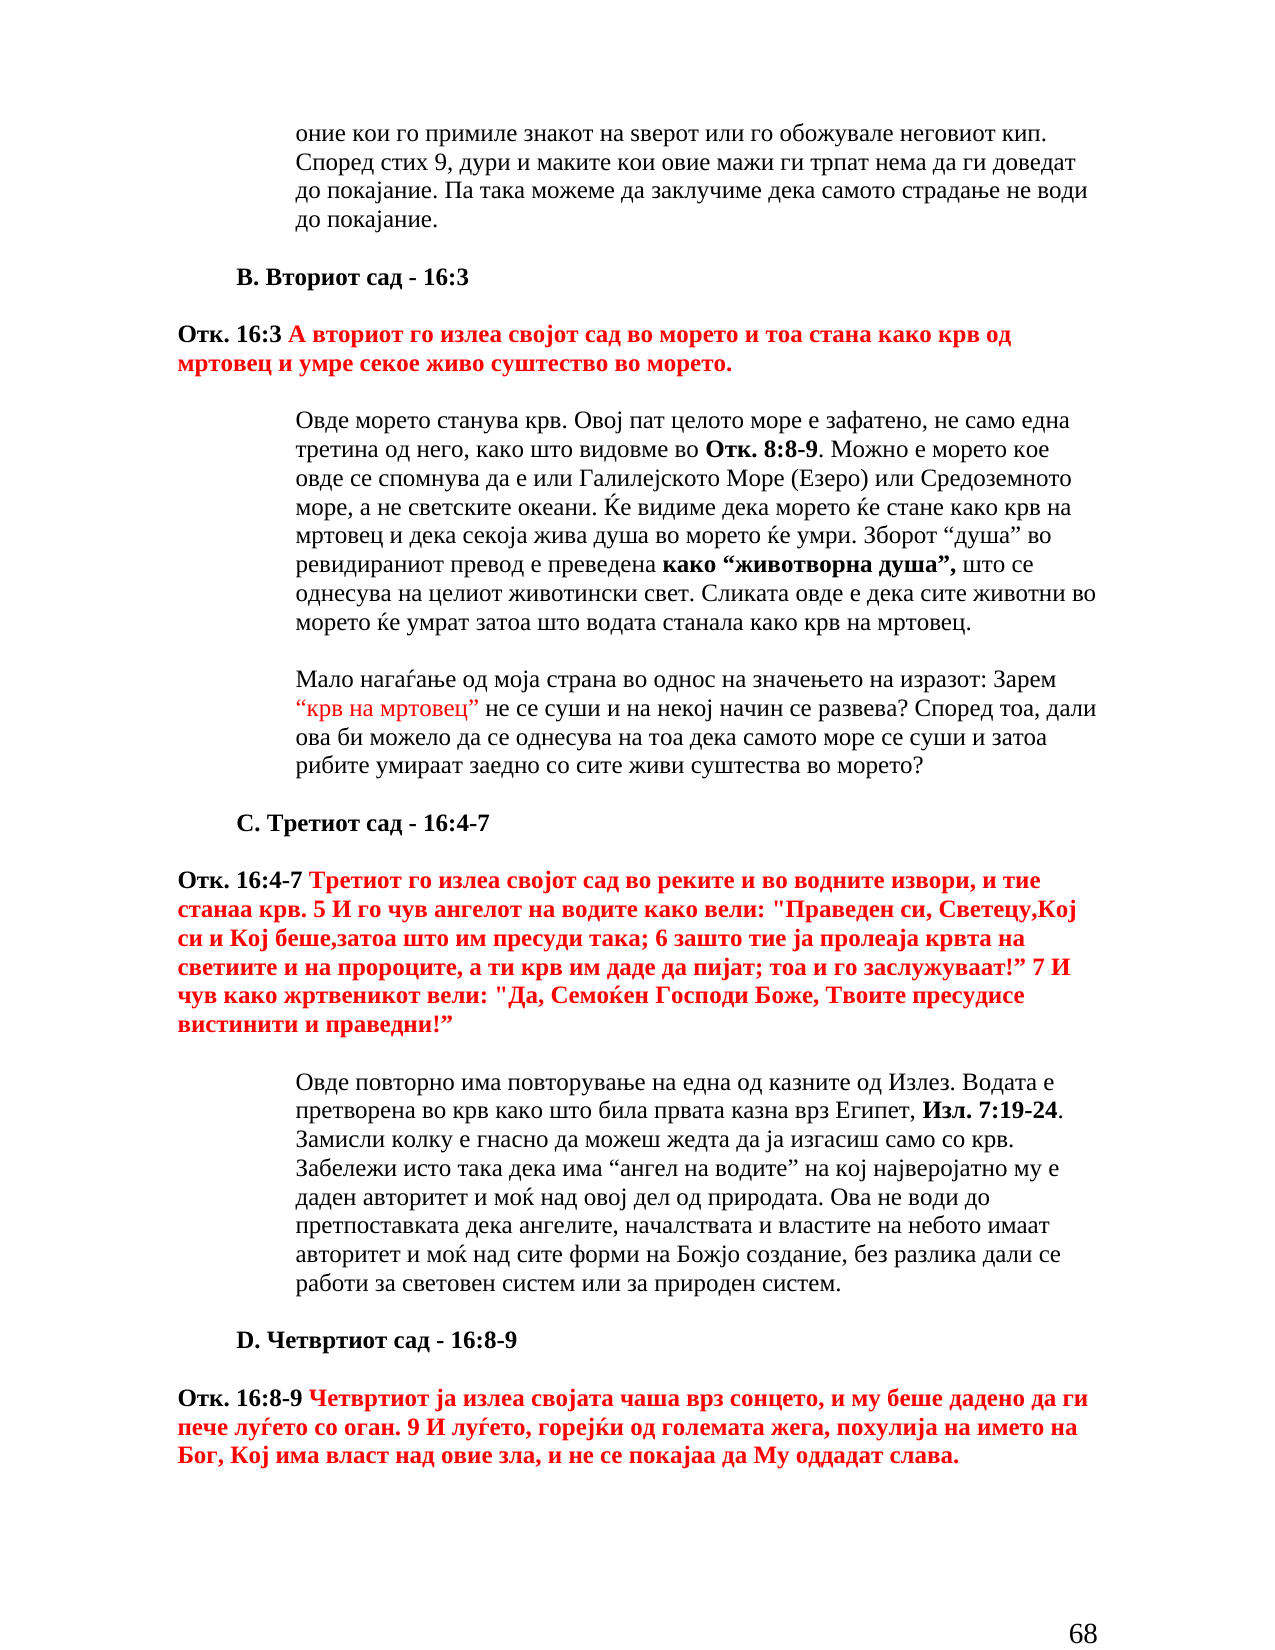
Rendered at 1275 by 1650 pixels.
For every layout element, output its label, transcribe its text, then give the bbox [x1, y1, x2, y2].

text Отк. 16:4-7 Третиот го излеа својот сад во реките и во водните извори, и тие станаа крв. 5 И го чув ангелот на водите како вели: "Праведен си, Светецу, Кој си и Кој беше, затоа што им пресуди така; 6 зашто тие ја пролеаја крвта на светиите и на пророците, а ти крв им даде да пијат; тоа и го заслужуваат!” 7 И чув како жртвеникот вели: "Да, Семоќен Господи Боже, Твоите пресуди се вистинити и праведни!” [177, 866, 1098, 1038]
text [295, 118, 1098, 233]
text Овде повторно има повторување на една од казните од Излез. Водата е претворена во крв како што била првата казна врз Египет, Изл. 7:19-24. Замисли колку е гнасно да можеш жедта да ја изгасиш само со крв. Забележи исто така дека има “ангел на водите” на кој најверојатно му е даден авторитет и моќ над овој дел од природата. Ова не води до претпоставката дека ангелите, началствата и властите на небото имаат авторитет и моќ над сите форми на Божјо создание, без разлика дали се работи за световен систем или за природен систем. [295, 1067, 1098, 1297]
text Мало нагаѓање од моја страна во однос на значењето на изразот: Зарем “крв на мртовец” не се суши и на некој начин се развева? Според тоа, дали ова би можело да се однесува на тоа дека самото море се суши и затоа рибите умираат заедно со сите живи суштества во морето? [295, 664, 1098, 779]
text Овде морето станува крв. Овој пат целото море е зафатено, не само една третина од него, како што видовме во Отк. 8:8-9. Можно е морето кое овде се спомнува да е или Галилејското Море (Езеро) или Средоземното море, а не светските океани. Ќе видиме дека морето ќе стане како крв на мртовец и дека секоја жива душа во морето ќе умри. Зборот “душа” во ревидираниот превод е преведена како “животворна душа”, што се однесува на целиот животински свет. Сликата овде е дека сите животни во морето ќе умрат затоа што водата станала како крв на мртовец. [295, 406, 1098, 636]
text D. Четвртиот сад - 16:8-9 [236, 1326, 1098, 1354]
text Отк. 16:8-9 Четвртиот ја излеа својата чаша врз сонцето, и му беше дадено да ги пече луѓето со оган. 9 И луѓето, горејќи од големата жега, похулија на името на Бог, Кој има власт над овие зла, и не се покајаа да Му оддадат слава. [177, 1383, 1098, 1469]
text C. Третиот сад - 16:4-7 [236, 808, 1098, 837]
text B. Вториот сад - 16:3 [236, 262, 1098, 291]
text Отк. 16:3 А вториот го излеа својот сад во морето и тоа стана како крв од мртовец и умре секое живо суштество во морето. [177, 319, 1098, 377]
